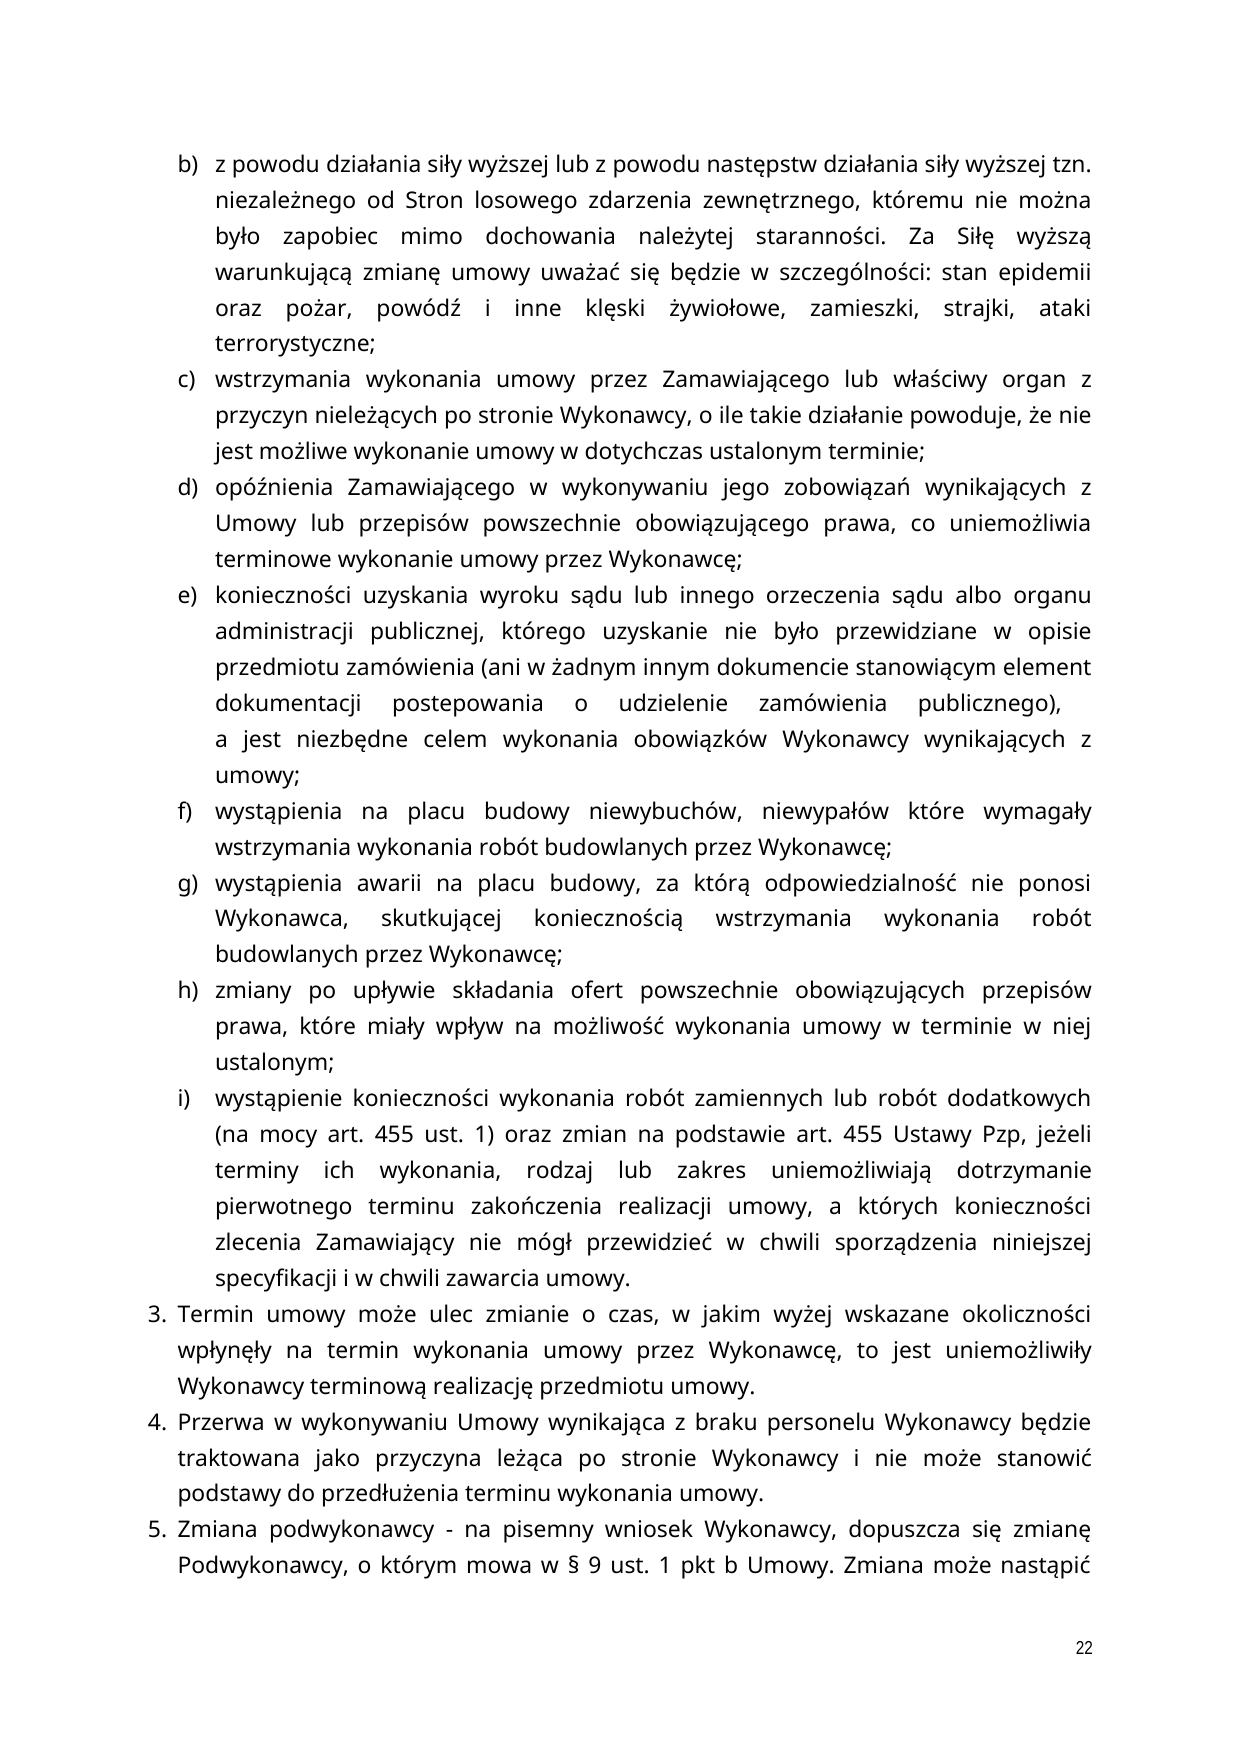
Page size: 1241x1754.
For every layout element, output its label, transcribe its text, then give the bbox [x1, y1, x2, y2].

list Termin umowy może ulec zmianie o czas, w jakim wyżej wskazane okoliczności wpłynęły na termin wykonania umowy przez Wykonawcę, to jest uniemożliwiły Wykonawcy terminową realizację przedmiotu umowy. [148, 1298, 1092, 1401]
list konieczności uzyskania wyroku sądu lub innego orzeczenia sądu albo organu administracji publicznej, którego uzyskanie nie było przewidziane w opisie przedmiotu zamówienia (ani w żadnym innym dokumencie stanowiącym element dokumentacji postepowania o udzielenie zamówienia publicznego), a jest niezbędne celem wykonania obowiązków Wykonawcy wynikających z umowy; [177, 579, 1092, 790]
list wystąpienia awarii na placu budowy, za którą odpowiedzialność nie ponosi Wykonawca, skutkującej koniecznością wstrzymania wykonania robót budowlanych przez Wykonawcę; [177, 866, 1092, 969]
list opóźnienia Zamawiającego w wykonywaniu jego zobowiązań wynikających z Umowy lub przepisów powszechnie obowiązującego prawa, co uniemożliwia terminowe wykonanie umowy przez Wykonawcę; [177, 471, 1092, 574]
list zmiany po upływie składania ofert powszechnie obowiązujących przepisów prawa, które miały wpływ na możliwość wykonania umowy w terminie w niej ustalonym; [177, 974, 1092, 1077]
list wystąpienie konieczności wykonania robót zamiennych lub robót dodatkowych (na mocy art. 455 ust. 1) oraz zmian na podstawie art. 455 Ustawy Pzp, jeżeli terminy ich wykonania, rodzaj lub zakres uniemożliwiają dotrzymanie pierwotnego terminu zakończenia realizacji umowy, a których konieczności zlecenia Zamawiający nie mógł przewidzieć w chwili sporządzenia niniejszej specyfikacji i w chwili zawarcia umowy. [177, 1082, 1092, 1293]
list wystąpienia na placu budowy niewybuchów, niewypałów które wymagały wstrzymania wykonania robót budowlanych przez Wykonawcę; [177, 794, 1092, 862]
list z powodu działania siły wyższej lub z powodu następstw działania siły wyższej tzn. niezależnego od Stron losowego zdarzenia zewnętrznego, któremu nie można było zapobiec mimo dochowania należytej staranności. Za Siłę wyższą warunkującą zmianę umowy uważać się będzie w szczególności: stan epidemii oraz pożar, powódź i inne klęski żywiołowe, zamieszki, strajki, ataki terrorystyczne; [177, 148, 1092, 359]
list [148, 1513, 1092, 1581]
list wstrzymania wykonania umowy przez Zamawiającego lub właściwy organ z przyczyn nieleżących po stronie Wykonawcy, o ile takie działanie powoduje, że nie jest możliwe wykonanie umowy w dotychczas ustalonym terminie; [177, 363, 1092, 466]
list Przerwa w wykonywaniu Umowy wynikająca z braku personelu Wykonawcy będzie traktowana jako przyczyna leżąca po stronie Wykonawcy i nie może stanowić podstawy do przedłużenia terminu wykonania umowy. [148, 1406, 1092, 1509]
